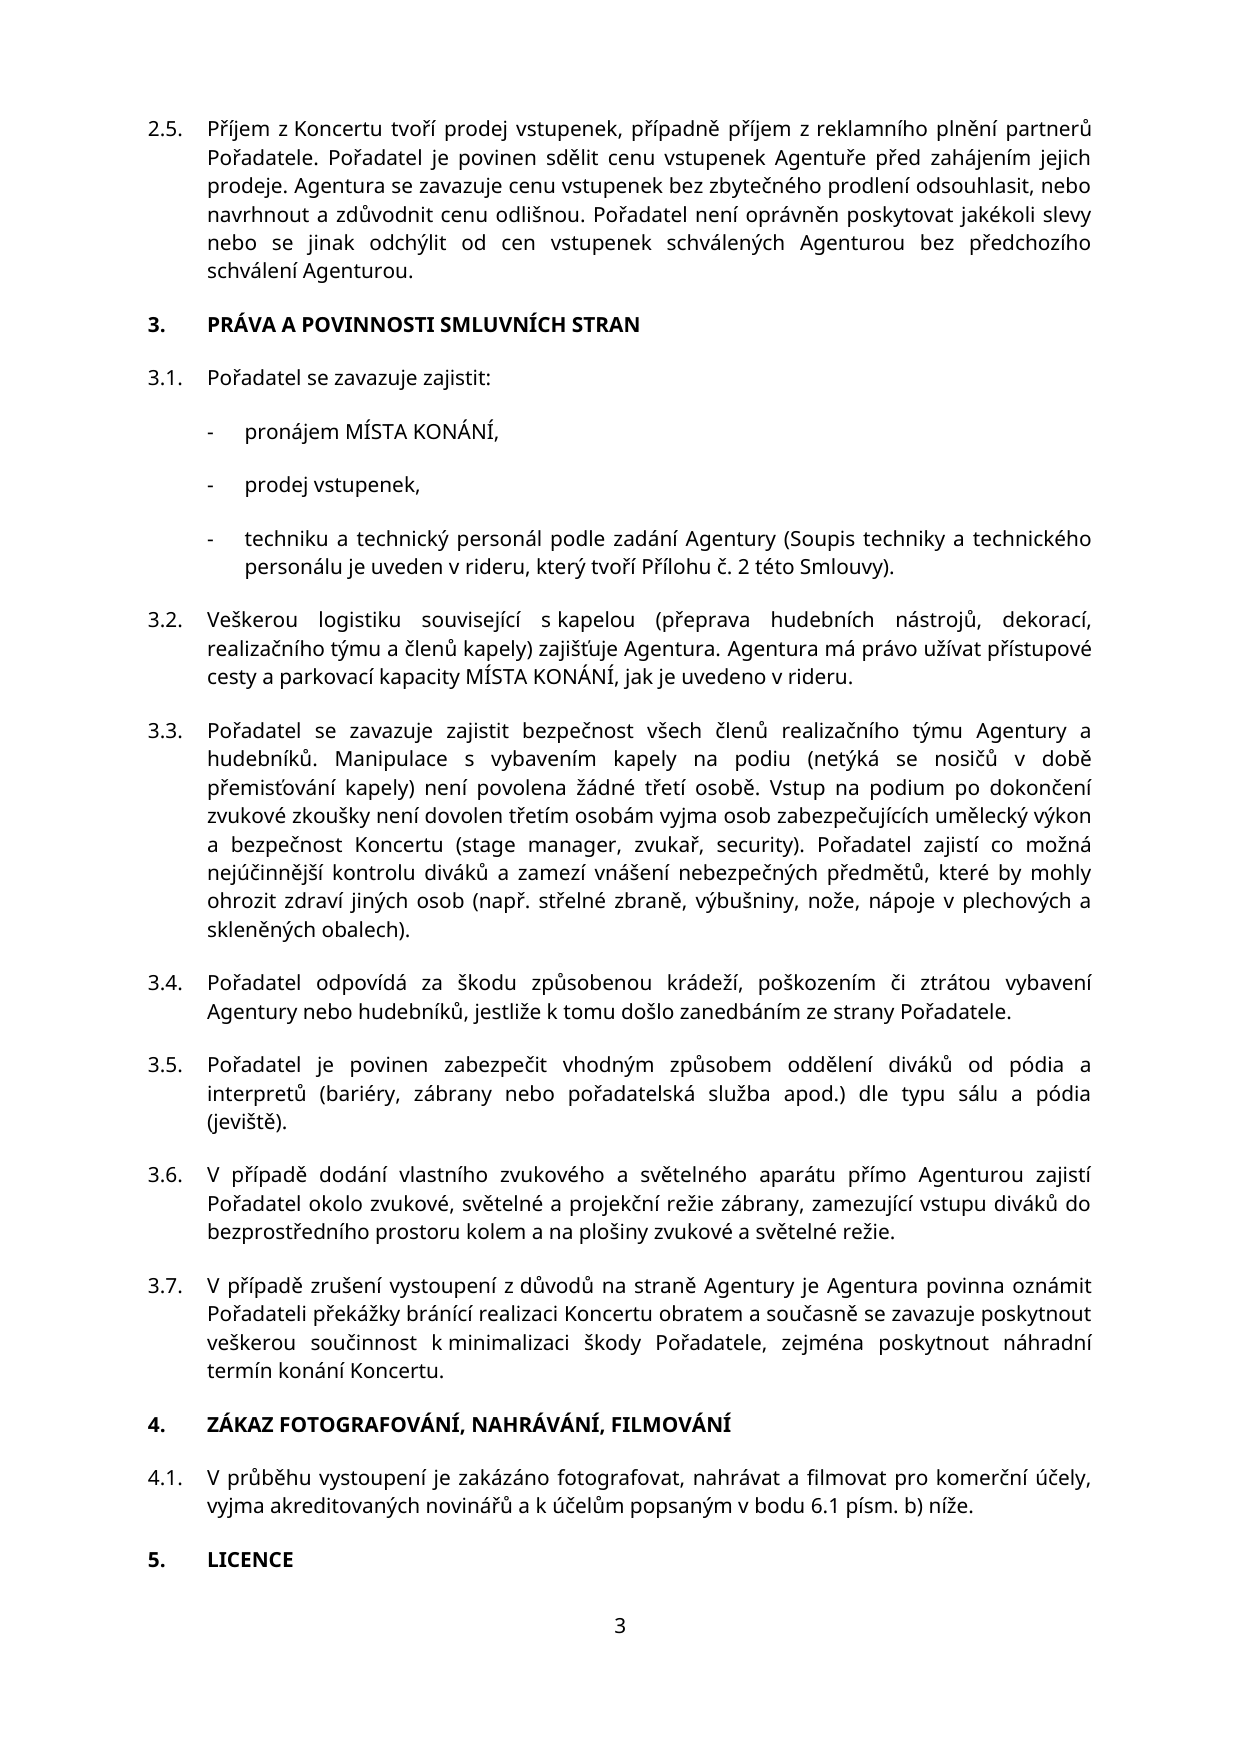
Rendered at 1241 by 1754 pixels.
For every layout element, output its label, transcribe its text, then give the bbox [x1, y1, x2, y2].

list Pořadatel je povinen zabezpečit vhodným způsobem oddělení diváků od pódia a interpretů (bariéry, zábrany nebo pořadatelská služba apod.) dle typu sálu a pódia (jeviště). [148, 1050, 1092, 1136]
text ZÁKAZ FOTOGRAFOVÁNÍ, NAHRÁVÁNÍ, FILMOVÁNÍ [148, 1410, 1092, 1438]
list Veškerou logistiku související s kapelou (přeprava hudebních nástrojů, dekorací, realizačního týmu a členů kapely) zajišťuje Agentura. Agentura má právo užívat přístupové cesty a parkovací kapacity MÍSTA KONÁNÍ, jak je uvedeno v rideru. [148, 606, 1092, 691]
list V případě dodání vlastního zvukového a světelného aparátu přímo Agenturou zajistí Pořadatel okolo zvukové, světelné a projekční režie zábrany, zamezující vstupu diváků do bezprostředního prostoru kolem a na plošiny zvukové a světelné režie. [148, 1161, 1092, 1246]
list Pořadatel se zavazuje zajistit: [148, 363, 1092, 392]
text LICENCE [148, 1545, 1092, 1573]
list V průběhu vystoupení je zakázáno fotografovat, nahrávat a filmovat pro komerční účely, vyjma akreditovaných novinářů a k účelům popsaným v bodu 6.1 písm. b) níže. [148, 1463, 1092, 1520]
list techniku a technický personál podle zadání Agentury (Soupis techniky a technického personálu je uveden v rideru, který tvoří Přílohu č. 2 této Smlouvy). [207, 524, 1092, 581]
list Pořadatel se zavazuje zajistit bezpečnost všech členů realizačního týmu Agentury a hudebníků. Manipulace s vybavením kapely na podiu (netýká se nosičů v době přemisťování kapely) není povolena žádné třetí osobě. Vstup na podium po dokončení zvukové zkoušky není dovolen třetím osobám vyjma osob zabezpečujících umělecký výkon a bezpečnost Koncertu (stage manager, zvukař, security). Pořadatel zajistí co možná nejúčinnější kontrolu diváků a zamezí vnášení nebezpečných předmětů, které by mohly ohrozit zdraví jiných osob (např. střelné zbraně, výbušniny, nože, nápoje v plechových a skleněných obalech). [148, 716, 1092, 943]
list prodej vstupenek, [207, 470, 1092, 499]
list Příjem z Koncertu tvoří prodej vstupenek, případně příjem z reklamního plnění partnerů Pořadatele. Pořadatel je povinen sdělit cenu vstupenek Agentuře před zahájením jejich prodeje. Agentura se zavazuje cenu vstupenek bez zbytečného prodlení odsouhlasit, nebo navrhnout a zdůvodnit cenu odlišnou. Pořadatel není oprávněn poskytovat jakékoli slevy nebo se jinak odchýlit od cen vstupenek schválených Agenturou bez předchozího schválení Agenturou. [148, 114, 1092, 285]
list pronájem MÍSTA KONÁNÍ, [207, 417, 1092, 445]
text PRÁVA A POVINNOSTI SMLUVNÍCH STRAN [148, 310, 1092, 338]
list Pořadatel odpovídá za škodu způsobenou krádeží, poškozením či ztrátou vybavení Agentury nebo hudebníků, jestliže k tomu došlo zanedbáním ze strany Pořadatele. [148, 968, 1092, 1025]
list V případě zrušení vystoupení z důvodů na straně Agentury je Agentura povinna oznámit Pořadateli překážky bránící realizaci Koncertu obratem a současně se zavazuje poskytnout veškerou součinnost k minimalizaci škody Pořadatele, zejména poskytnout náhradní termín konání Koncertu. [148, 1271, 1092, 1385]
